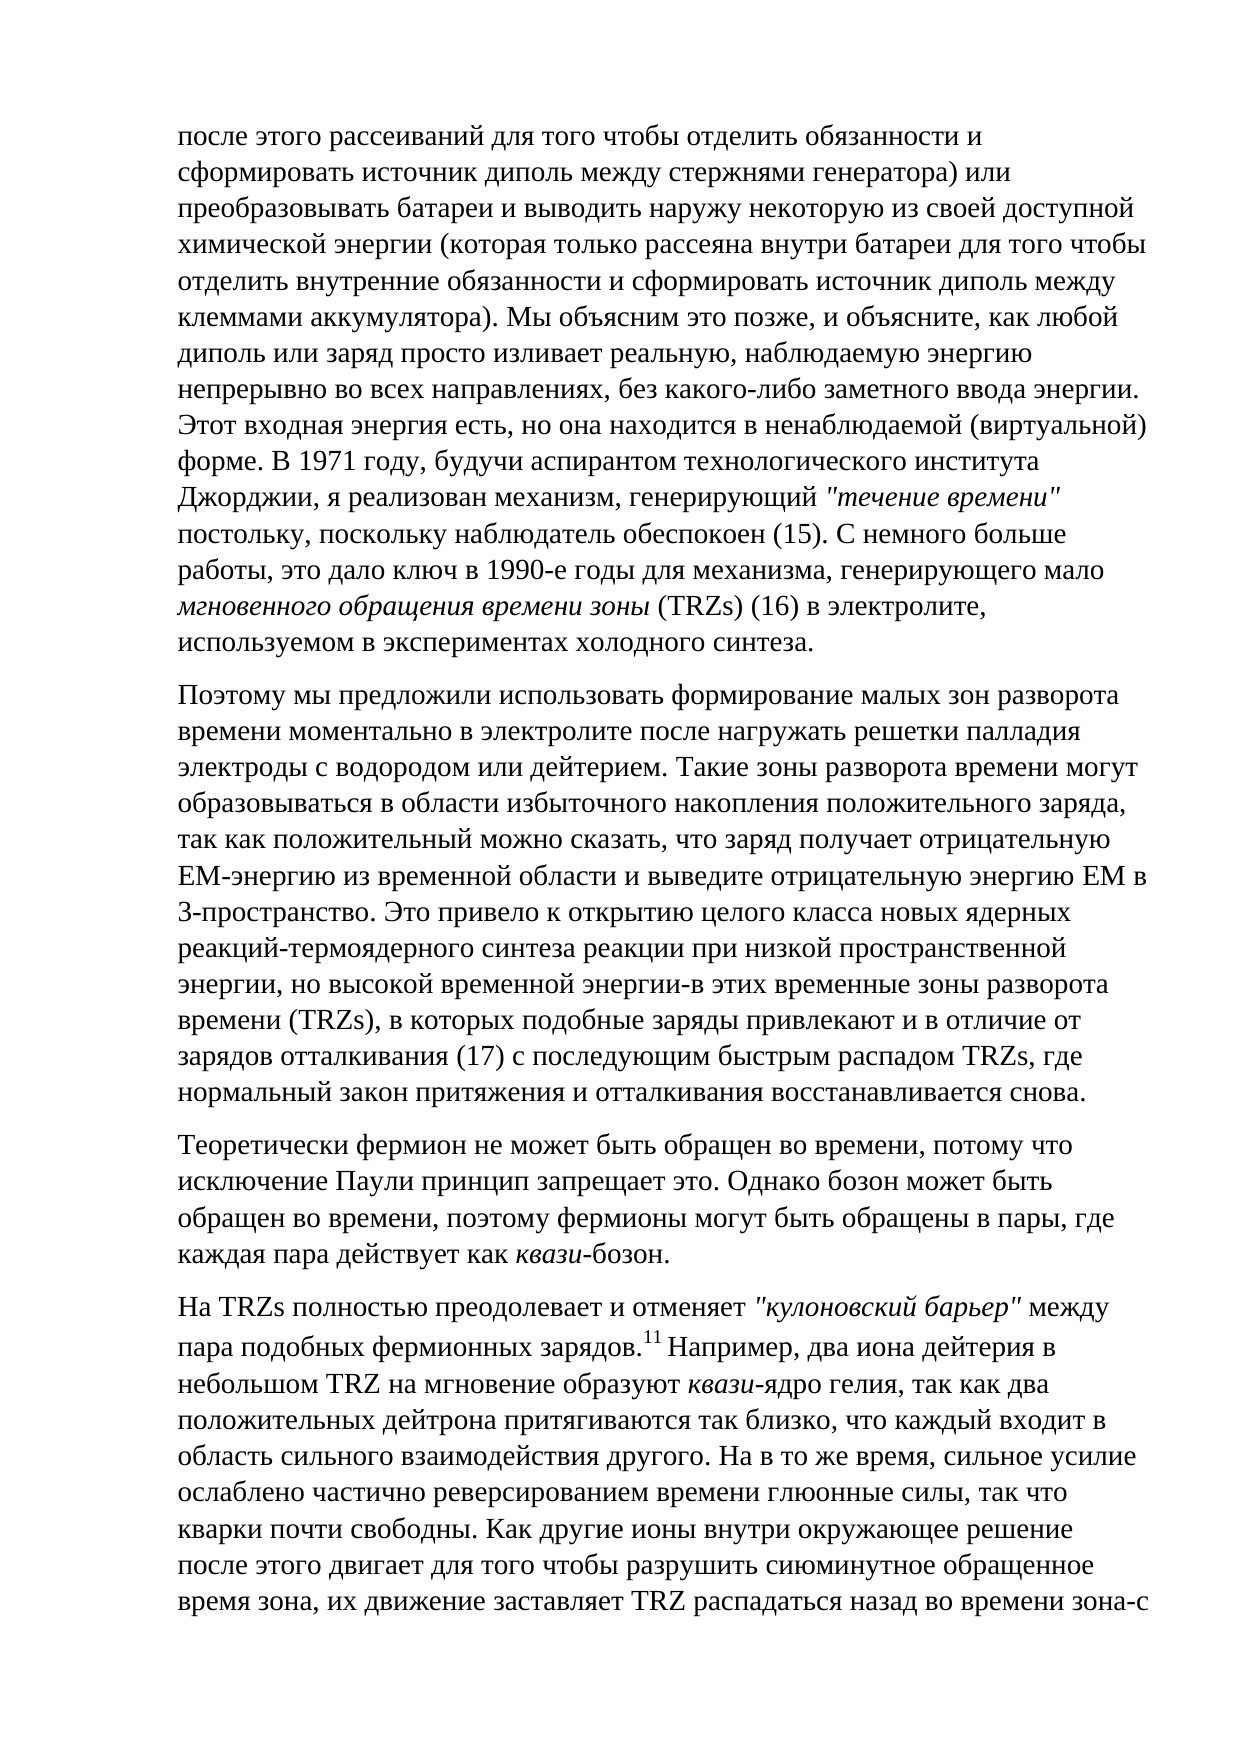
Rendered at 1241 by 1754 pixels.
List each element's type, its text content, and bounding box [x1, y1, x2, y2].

text Теоретически фермион не может быть обращен во времени, потому что исключение Паули принцип запрещает это. Однако бозон может быть обращен во времени, поэтому фермионы могут быть обращены в пары, где каждая пара действует как квази-бозон. [177, 1127, 1152, 1269]
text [177, 1289, 1152, 1617]
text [177, 118, 1152, 658]
text Поэтому мы предложили использовать формирование малых зон разворота времени моментально в электролите после нагружать решетки палладия электроды с водородом или дейтерием. Такие зоны разворота времени могут образовываться в области избыточного накопления положительного заряда, так как положительный можно сказать, что заряд получает отрицательную EM-энергию из временной области и выведите отрицательную энергию EM в 3-пространство. Это привело к открытию целого класса новых ядерных реакций-термоядерного синтеза реакции при низкой пространственной энергии, но высокой временной энергии-в этих временные зоны разворота времени (TRZs), в которых подобные заряды привлекают и в отличие от зарядов отталкивания (17) с последующим быстрым распадом TRZs, где нормальный закон притяжения и отталкивания восстанавливается снова. [177, 677, 1152, 1108]
